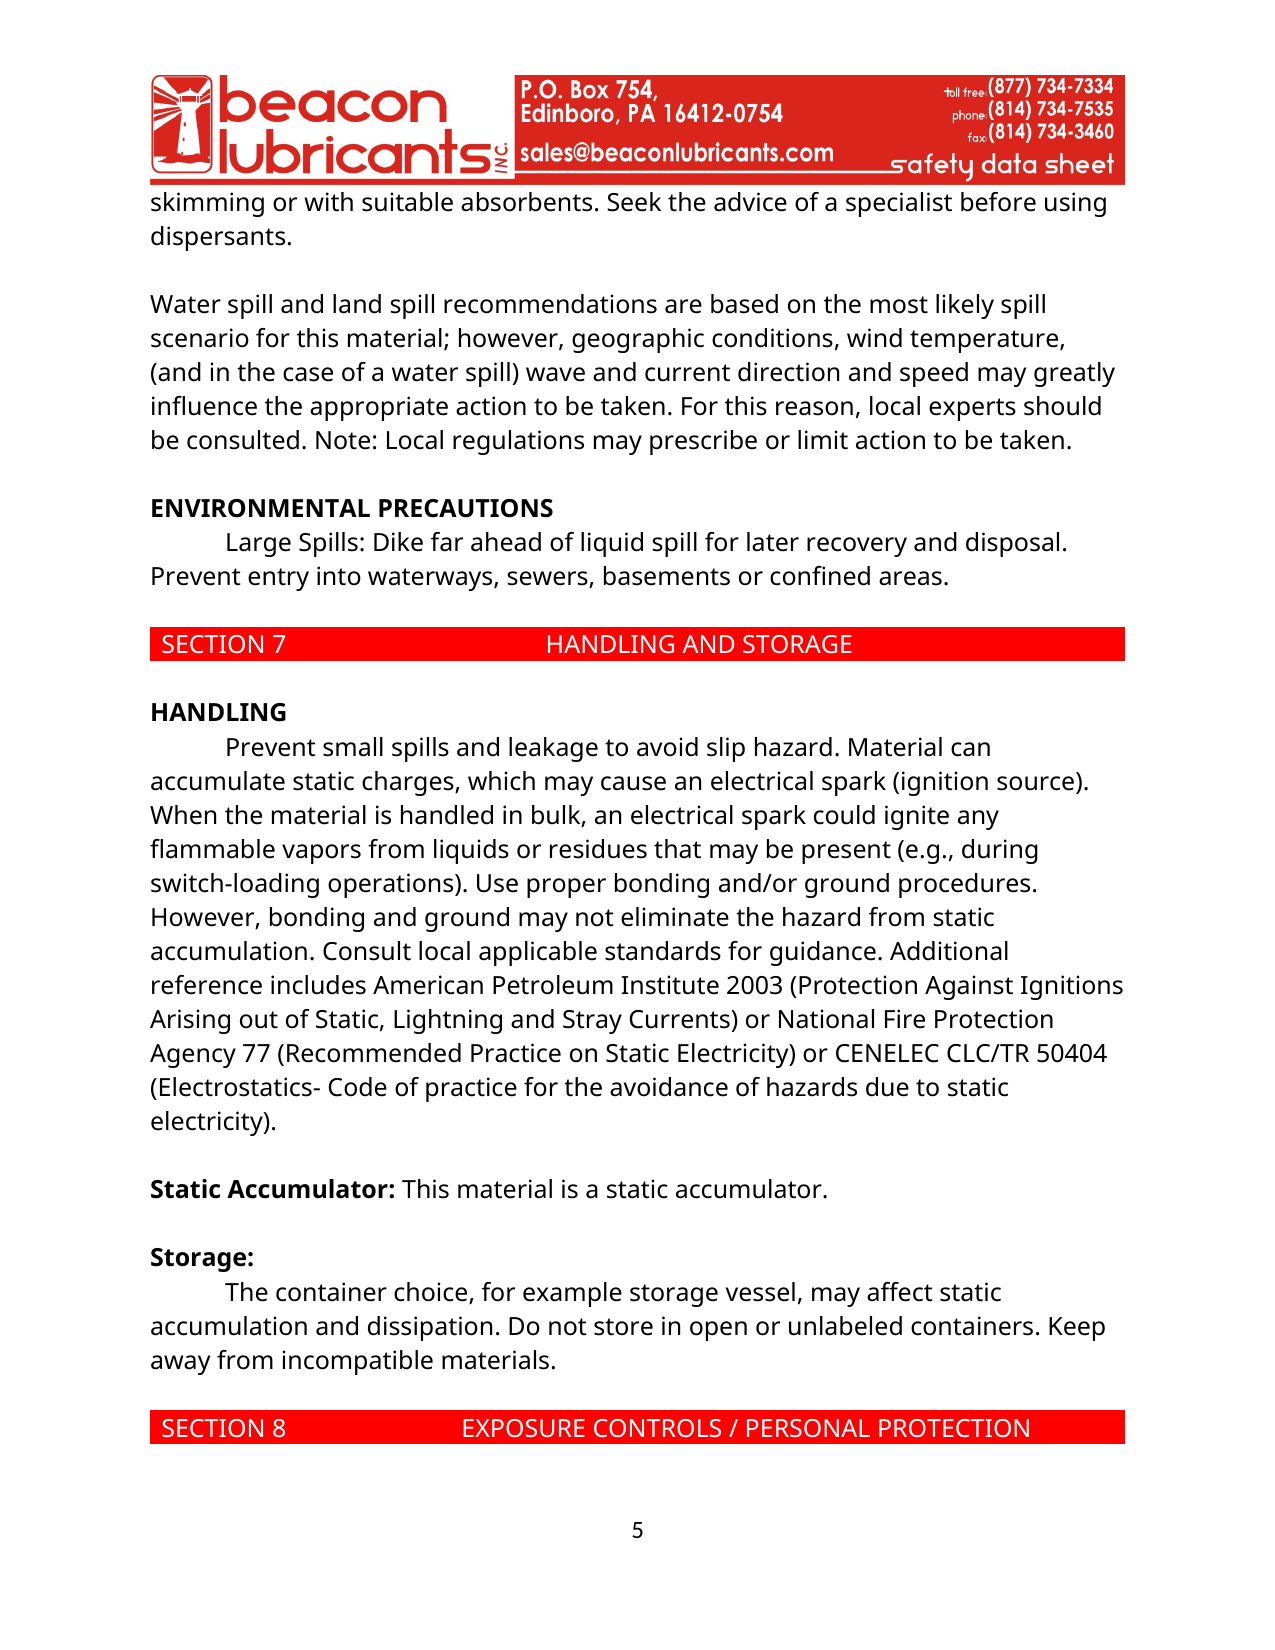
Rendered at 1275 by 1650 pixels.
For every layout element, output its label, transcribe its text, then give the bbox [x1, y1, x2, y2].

table_header SECTION 8 EXPOSURE CONTROLS / PERSONAL PROTECTION [150, 1410, 1125, 1444]
text Static Accumulator: This material is a static accumulator. [150, 1172, 1125, 1206]
picture [150, 75, 1125, 185]
text Large Spills: Dike far ahead of liquid spill for later recovery and disposal. Prevent entry into waterways, sewers, basements or confined areas. [150, 525, 1125, 593]
text The container choice, for example storage vessel, may affect static accumulation and dissipation. Do not store in open or unlabeled containers. Keep away from incompatible materials. [150, 1274, 1125, 1376]
text ENVIRONMENTAL PRECAUTIONS [150, 491, 1125, 525]
table_header SECTION 7 HANDLING AND STORAGE [150, 627, 1125, 661]
text Prevent small spills and leakage to avoid slip hazard. Material can accumulate static charges, which may cause an electrical spark (ignition source). When the material is handled in bulk, an electrical spark could ignite any flammable vapors from liquids or residues that may be present (e.g., during switch-loading operations). Use proper bonding and/or ground procedures. However, bonding and ground may not eliminate the hazard from static accumulation. Consult local applicable standards for guidance. Additional reference includes American Petroleum Institute 2003 (Protection Against Ignitions Arising out of Static, Lightning and Stray Currents) or National Fire Protection Agency 77 (Recommended Practice on Static Electricity) or CENELEC CLC/TR 50404 (Electrostatics- Code of practice for the avoidance of hazards due to static electricity). [150, 729, 1125, 1138]
text Storage: [150, 1240, 1125, 1274]
text Water spill and land spill recommendations are based on the most likely spill scenario for this material; however, geographic conditions, wind temperature, (and in the case of a water spill) wave and current direction and speed may greatly influence the appropriate action to be taken. For this reason, local experts should be consulted. Note: Local regulations may prescribe or limit action to be taken. [150, 286, 1125, 457]
text HANDLING [150, 695, 1125, 729]
